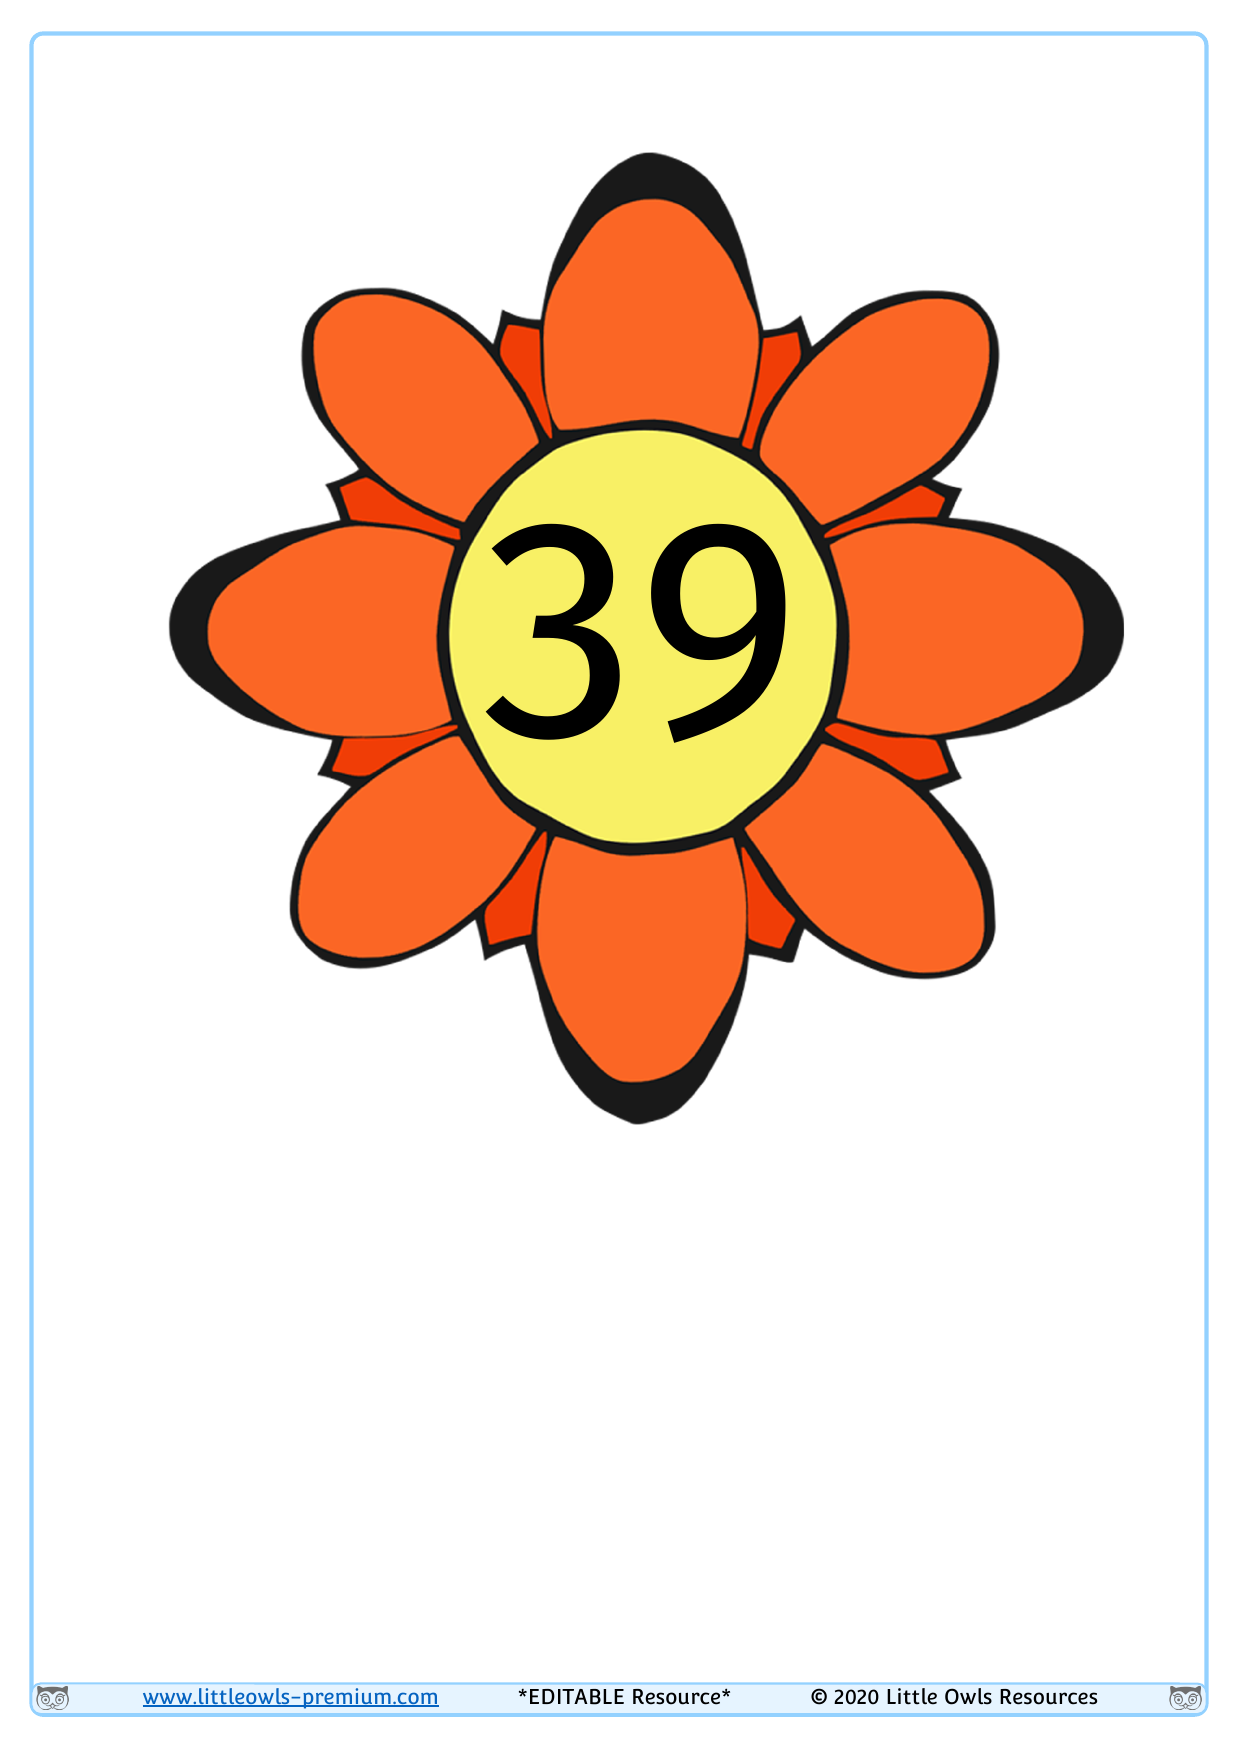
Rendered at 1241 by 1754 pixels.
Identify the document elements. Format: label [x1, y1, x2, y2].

picture [150, 150, 1125, 1125]
picture [31, 1681, 76, 1717]
picture [1164, 1681, 1209, 1717]
